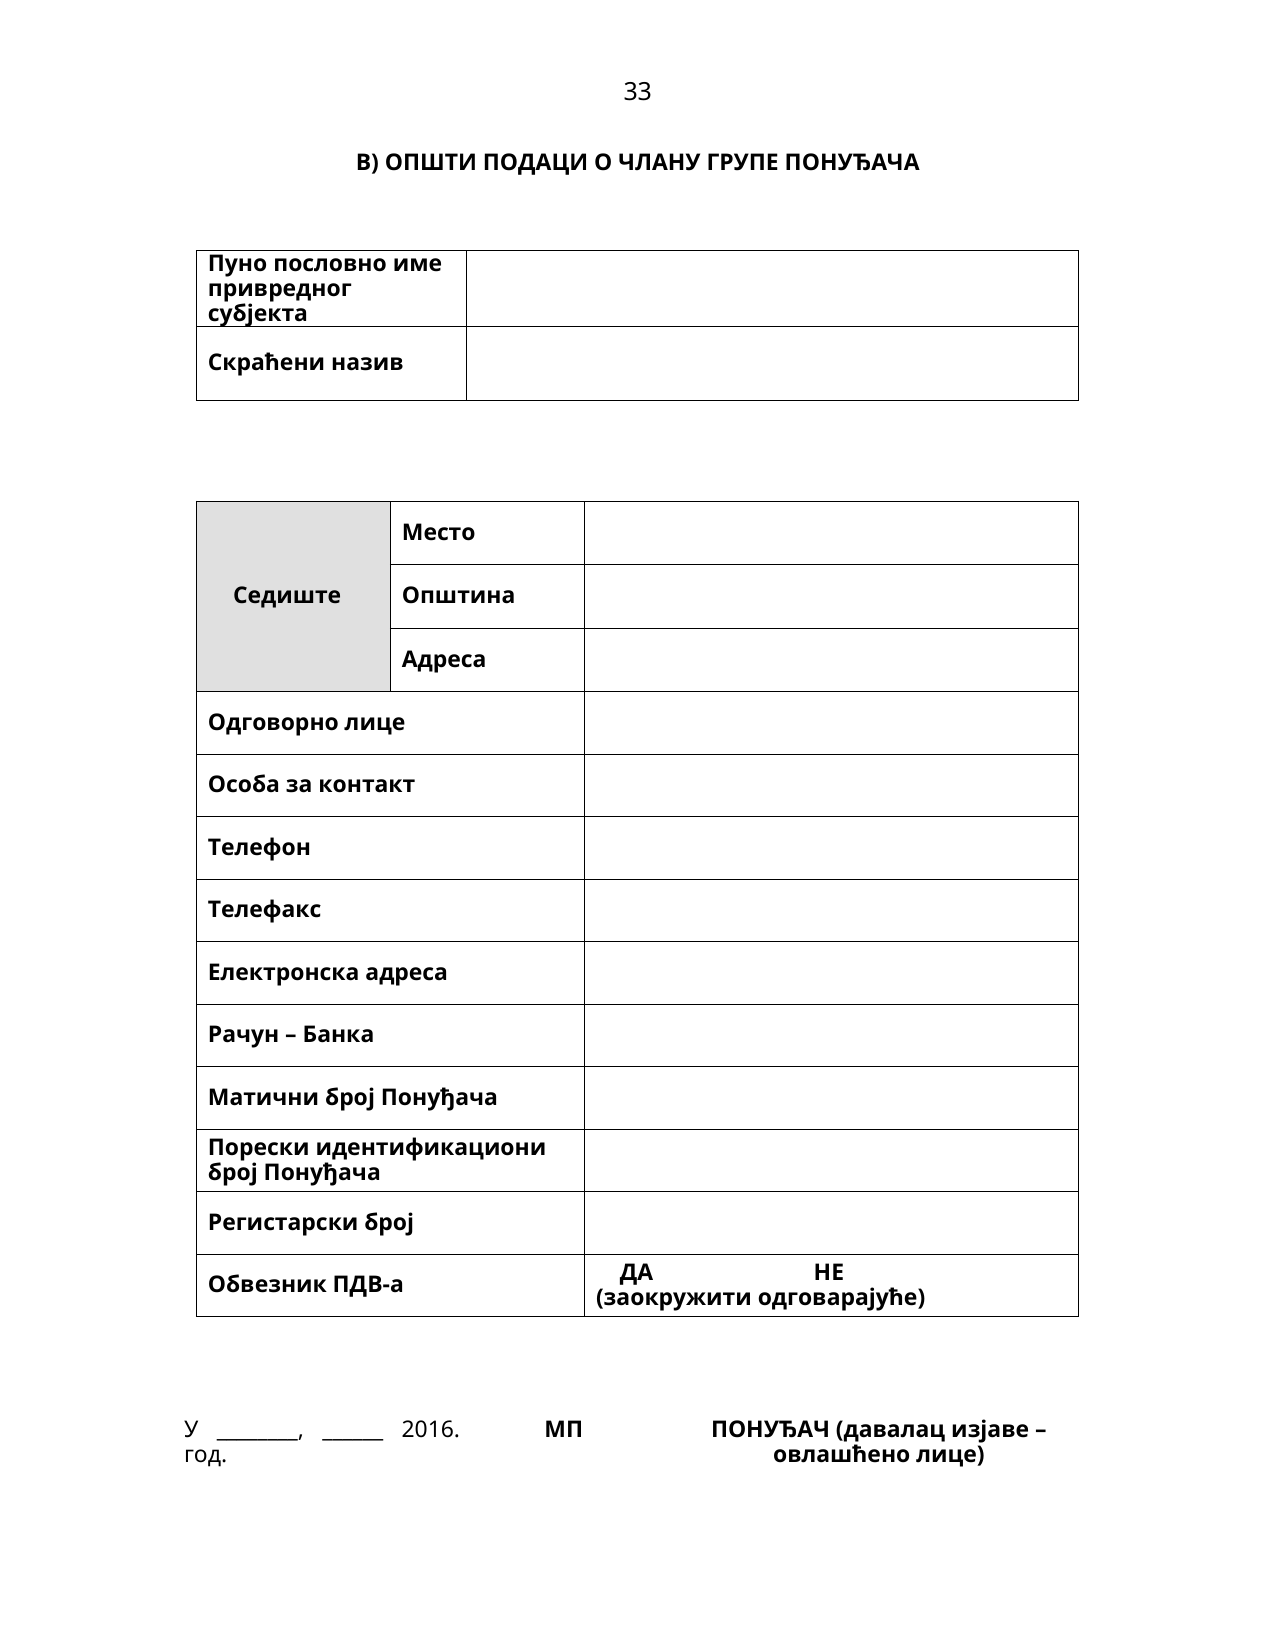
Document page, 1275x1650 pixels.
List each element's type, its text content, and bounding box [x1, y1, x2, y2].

table_cell [585, 880, 1078, 941]
table_cell [585, 1067, 1078, 1129]
text В) ОПШТИ ПОДАЦИ О ЧЛАНУ ГРУПЕ ПОНУЂАЧА [187, 150, 1087, 175]
table_header [585, 502, 1078, 564]
table_cell Адреса [391, 629, 584, 691]
table_cell [585, 1130, 1078, 1191]
table_cell Општина [391, 565, 584, 628]
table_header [173, 1392, 472, 1467]
table_cell Регистарски број [197, 1192, 584, 1254]
table_header Место [391, 502, 584, 564]
table_cell Рачун – Банка [197, 1005, 584, 1066]
table_header Седиште [197, 502, 390, 691]
table_cell [585, 565, 1078, 628]
table_cell [585, 942, 1078, 1004]
table_cell Електронска адреса [197, 942, 584, 1004]
table_header [467, 251, 1078, 326]
table_cell [585, 692, 1078, 754]
table_cell Скраћени назив [197, 327, 466, 399]
table_cell Телефон [197, 817, 584, 879]
table_cell Телефакс [197, 880, 584, 941]
table_cell [585, 817, 1078, 879]
table_cell [585, 629, 1078, 691]
table_cell [585, 1005, 1078, 1066]
table_cell Матични број Понуђача [197, 1067, 584, 1129]
table_cell Одговорно лице [197, 692, 584, 754]
table_cell ДА НЕ (заокружити одговарајуће) [585, 1255, 1078, 1316]
table_header Пуно пословно име привредног субјекта [197, 251, 466, 326]
table_cell [585, 755, 1078, 816]
table_cell [467, 327, 1078, 399]
table_cell Порески идентификациони број Понуђача [197, 1130, 584, 1191]
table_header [655, 1392, 1102, 1467]
table_cell Особа за контакт [197, 755, 584, 816]
table_header МП [472, 1392, 655, 1467]
table_cell Обвезник ПДВ-а [197, 1255, 584, 1316]
table_cell [585, 1192, 1078, 1254]
